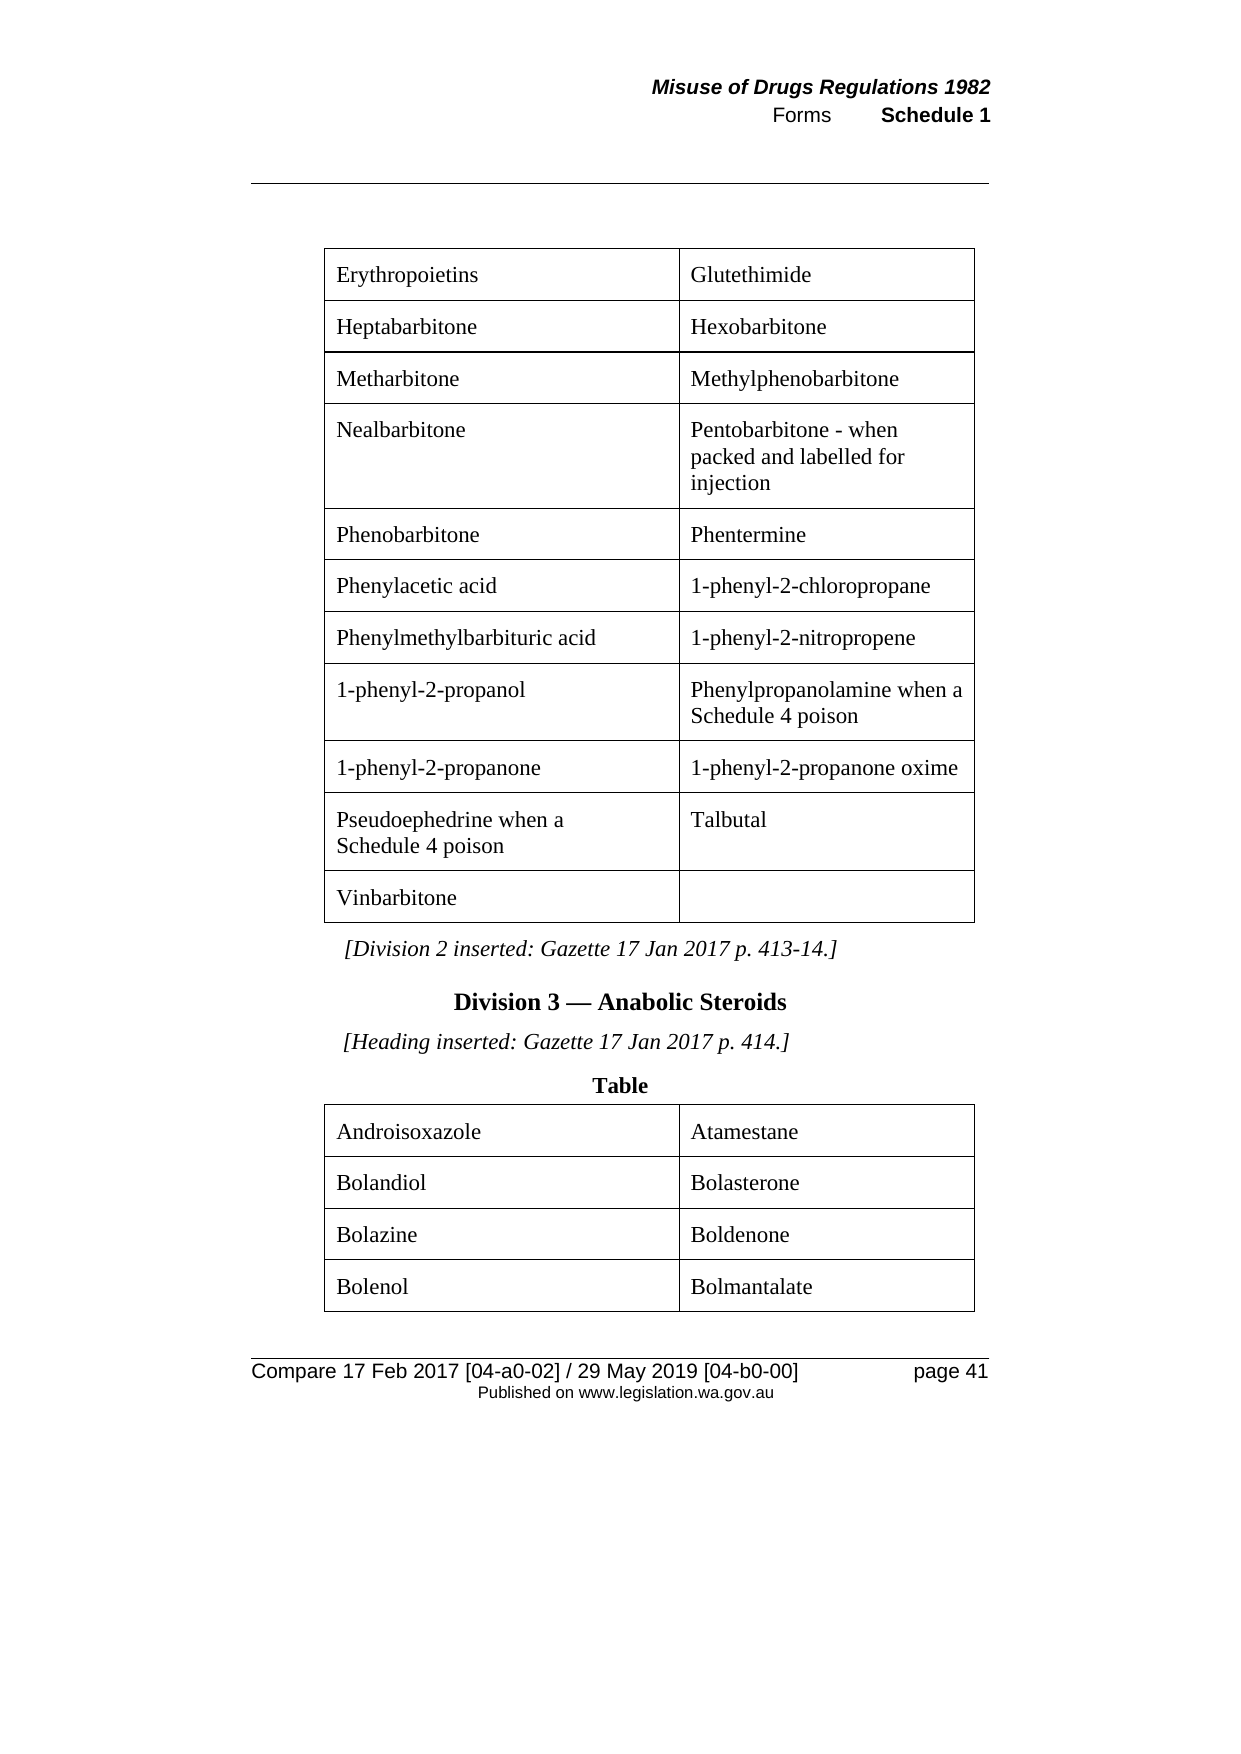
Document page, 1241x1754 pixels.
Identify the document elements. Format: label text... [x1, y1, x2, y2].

table_cell 1-phenyl-2-propanol [325, 664, 679, 740]
table_cell Bolmantalate [680, 1260, 974, 1311]
table_cell [680, 871, 974, 922]
table_cell Phenylacetic acid [325, 560, 679, 611]
table_cell 1-phenyl-2-chloropropane [680, 560, 974, 611]
table_cell Boldenone [680, 1209, 974, 1259]
table_cell Talbutal [680, 793, 974, 870]
table_cell Metharbitone [325, 353, 679, 403]
subtitle Division 3 — Anabolic Steroids [251, 987, 989, 1015]
table_cell Phenobarbitone [325, 509, 679, 559]
table_cell Bolenol [325, 1260, 679, 1311]
subtitle Table [266, 1071, 974, 1098]
table_cell Phenylpropanolamine when a Schedule 4 poison [680, 664, 974, 740]
table_cell Phentermine [680, 509, 974, 559]
table_cell Hexobarbitone [680, 301, 974, 351]
table_cell Vinbarbitone [325, 871, 679, 922]
table_cell Pseudoephedrine when a Schedule 4 poison [325, 793, 679, 870]
table_cell 1-phenyl-2-nitropropene [680, 612, 974, 662]
table_cell Bolandiol [325, 1157, 679, 1208]
table_cell 1-phenyl-2-propanone oxime [680, 741, 974, 792]
table_cell Glutethimide [680, 249, 974, 300]
table_cell Bolasterone [680, 1157, 974, 1208]
table_cell Pentobarbitone - when packed and labelled for injection [680, 404, 974, 507]
table_cell Erythropoietins [325, 249, 679, 300]
table_cell 1-phenyl-2-propanone [325, 741, 679, 792]
table_cell Nealbarbitone [325, 404, 679, 507]
text [Division 2 inserted: Gazette 17 Jan 2017 p. 413-14.] [251, 935, 989, 962]
table_cell Phenylmethylbarbituric acid [325, 612, 679, 662]
table_cell Heptabarbitone [325, 301, 679, 351]
table_header Atamestane [680, 1105, 974, 1156]
subtitle [Heading inserted: Gazette 17 Jan 2017 p. 414.] [251, 1028, 989, 1054]
table_cell Bolazine [325, 1209, 679, 1259]
table_cell Methylphenobarbitone [680, 353, 974, 403]
table_header Androisoxazole [325, 1105, 679, 1156]
